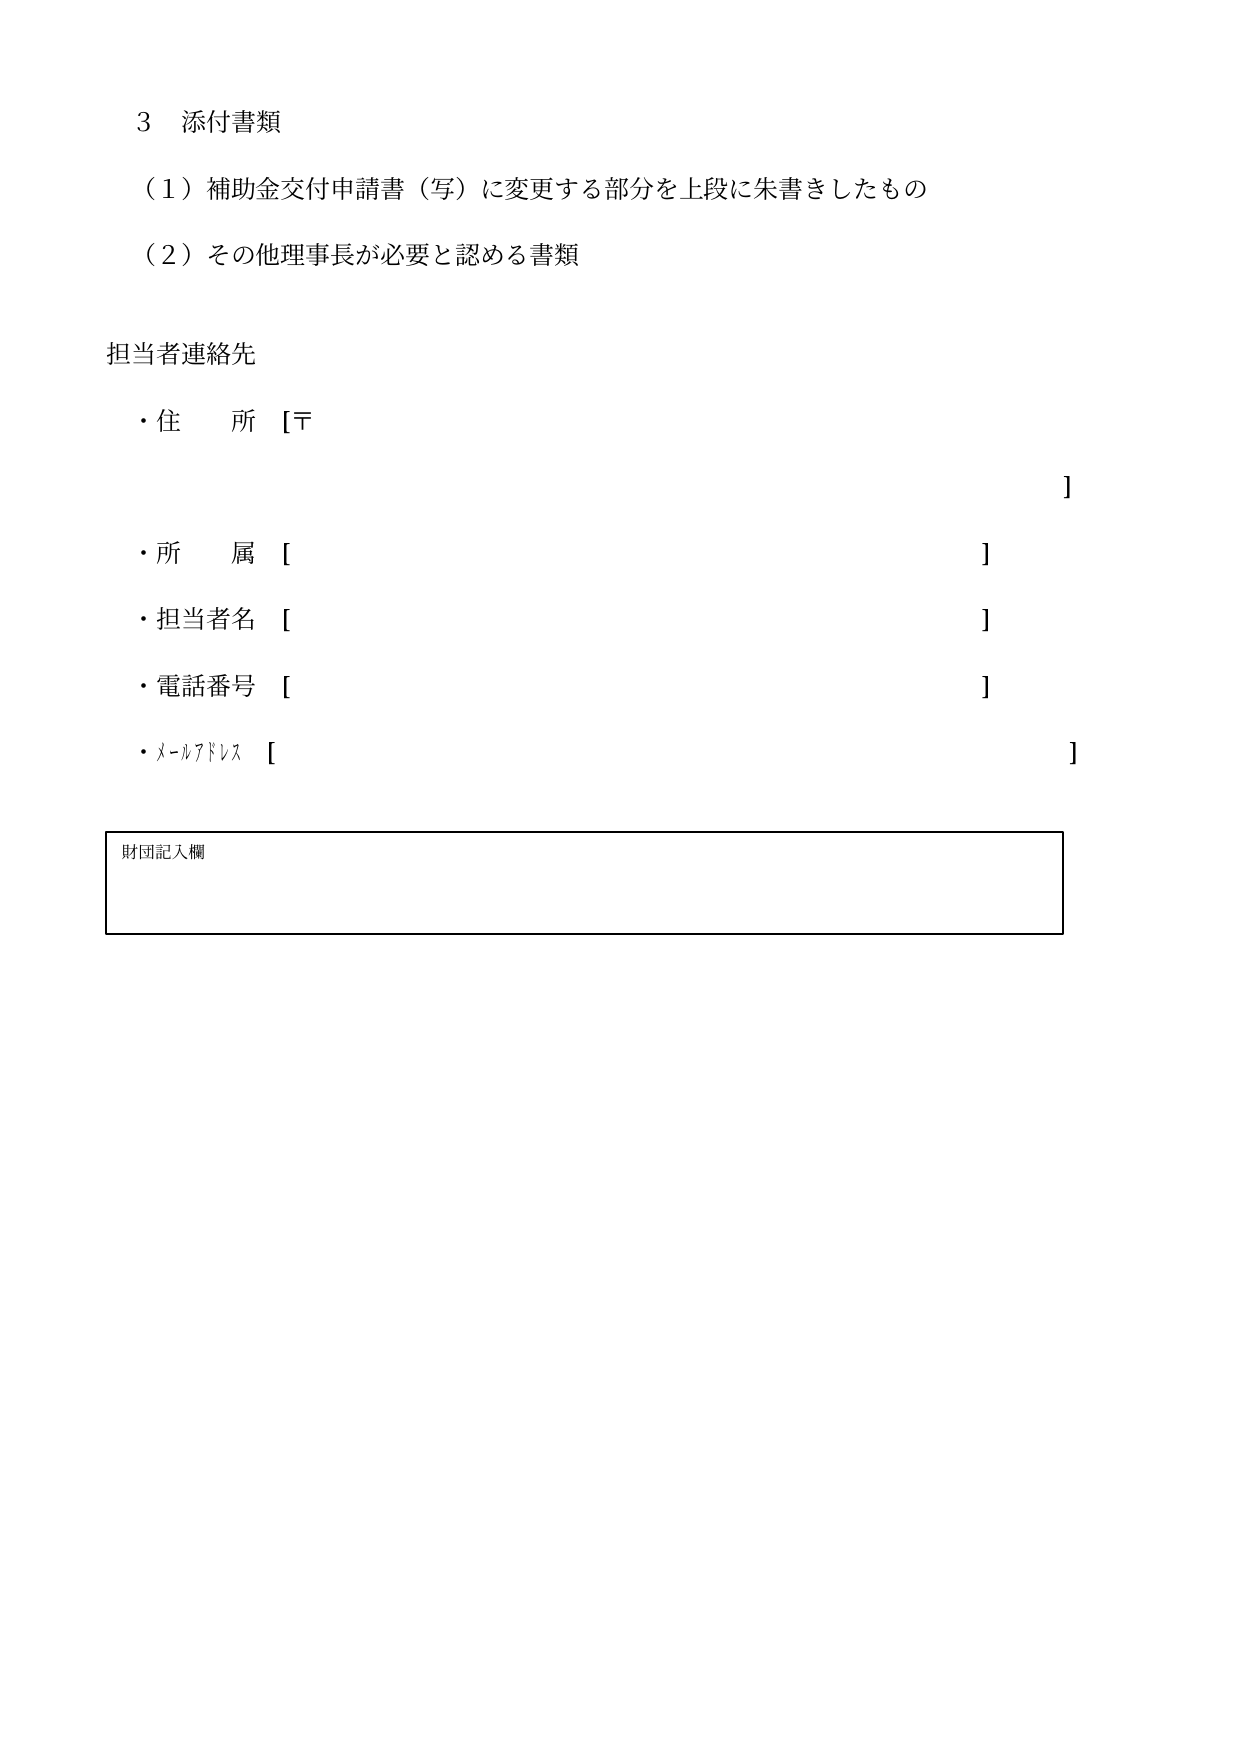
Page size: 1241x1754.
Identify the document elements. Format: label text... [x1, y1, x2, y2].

text ・担当者名 [ ] [106, 585, 1122, 651]
text ・住 所 [〒 [106, 386, 1122, 452]
text （２）その他理事長が必要と認める書類 [106, 220, 1122, 287]
text 担当者連絡先 [106, 320, 1122, 386]
text ] [106, 452, 1122, 518]
text （１）補助金交付申請書（写）に変更する部分を上段に朱書きしたもの [106, 154, 1122, 220]
text ・電話番号 [ ] [106, 651, 1122, 717]
text ３ 添付書類 [106, 88, 1122, 154]
text ・所 属 [ ] [106, 518, 1122, 585]
text ・メールアドレス [ ] [106, 717, 1122, 783]
